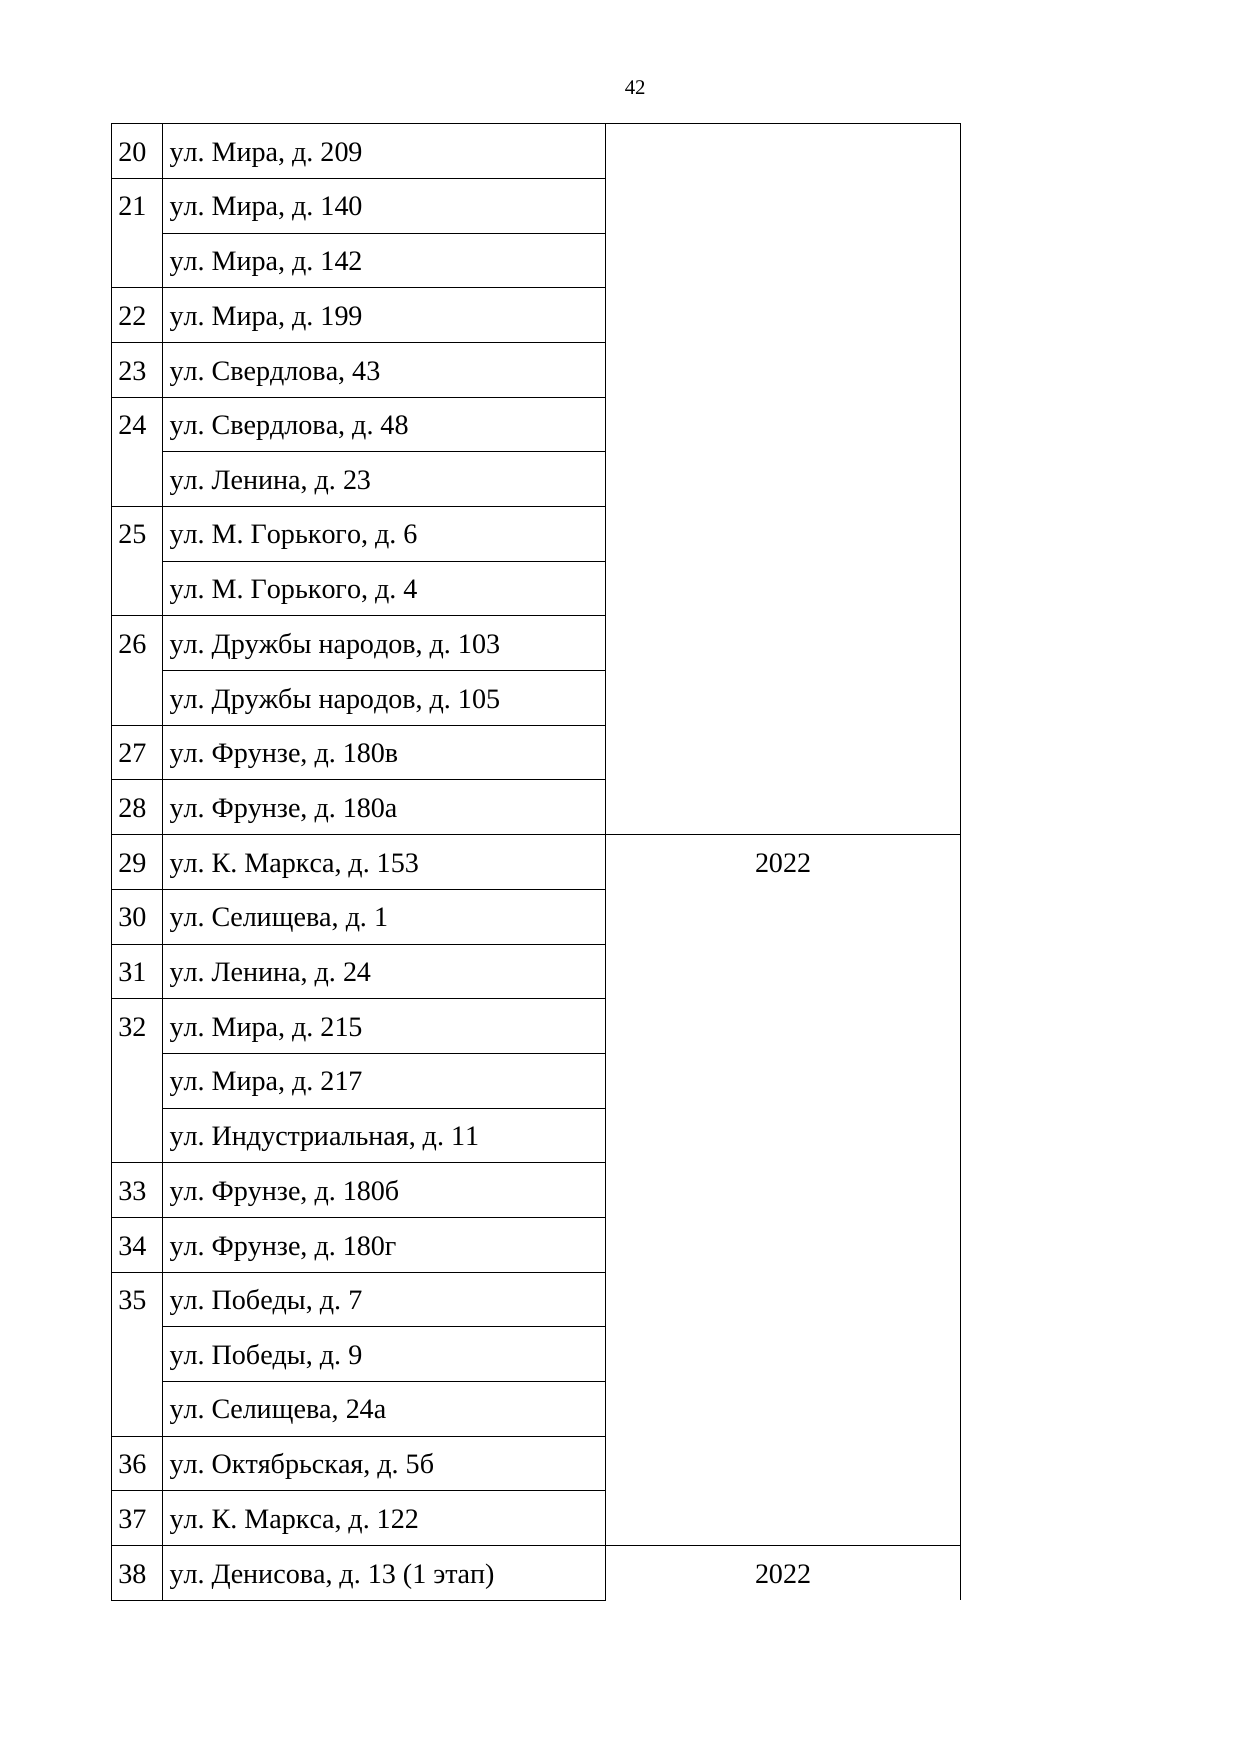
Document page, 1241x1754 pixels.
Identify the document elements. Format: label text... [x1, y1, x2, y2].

table_cell 35 [112, 1273, 162, 1436]
table_cell ул. Победы, д. 9 [163, 1327, 605, 1381]
table_cell ул. Ленина, д. 23 [163, 452, 605, 506]
table_cell ул. Дружбы народов, д. 103 [163, 616, 605, 670]
table_cell 36 [112, 1437, 162, 1490]
table_cell 24 [112, 398, 162, 506]
table_cell ул. Октябрьская, д. 5б [163, 1437, 605, 1490]
table_cell ул. Селищева, 24а [163, 1382, 605, 1436]
table_cell 25 [112, 507, 162, 615]
table_cell 32 [112, 999, 162, 1162]
table_cell 30 [112, 890, 162, 943]
table_cell 34 [112, 1218, 162, 1272]
table_cell ул. Фрунзе, д. 180а [163, 780, 605, 834]
table_cell ул. М. Горького, д. 4 [163, 562, 605, 615]
table_cell 23 [112, 343, 162, 397]
table_cell ул. К. Маркса, д. 153 [163, 835, 605, 889]
table_cell ул. М. Горького, д. 6 [163, 507, 605, 561]
table_cell 37 [112, 1491, 162, 1545]
table_cell 28 [112, 780, 162, 834]
table_cell 2022 2023 [606, 1546, 960, 1600]
table_cell ул. Мира, д. 140 [163, 179, 605, 232]
table_cell 38 [112, 1546, 162, 1600]
table_cell ул. Мира, д. 199 [163, 288, 605, 342]
table_cell ул. Мира, д. 142 [163, 234, 605, 287]
table_cell 20 [112, 124, 162, 178]
table_cell ул. Фрунзе, д. 180в [163, 726, 605, 779]
table_cell 27 [112, 726, 162, 779]
table_cell 31 [112, 945, 162, 998]
table_cell ул. Индустриальная, д. 11 [163, 1109, 605, 1162]
table_cell ул. Мира, д. 215 [163, 999, 605, 1053]
table_cell ул. Дружбы народов, д. 105 [163, 671, 605, 725]
table_cell 29 [112, 835, 162, 889]
table_cell ул. Фрунзе, д. 180г [163, 1218, 605, 1272]
table_cell 21 [112, 179, 162, 287]
table_cell ул. Мира, д. 217 [163, 1054, 605, 1107]
table_cell ул. Свердлова, 43 [163, 343, 605, 397]
table_cell ул. Ленина, д. 24 [163, 945, 605, 998]
table_cell ул. Свердлова, д. 48 [163, 398, 605, 451]
table_cell 26 [112, 616, 162, 725]
table_cell 22 [112, 288, 162, 342]
table_cell ул. Мира, д. 209 [163, 124, 605, 178]
table_cell ул. Победы, д. 7 [163, 1273, 605, 1326]
table_cell 2022 [606, 835, 960, 1545]
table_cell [163, 1546, 605, 1600]
table_cell ул. Фрунзе, д. 180б [163, 1163, 605, 1217]
table_cell ул. К. Маркса, д. 122 [163, 1491, 605, 1545]
table_cell ул. Селищева, д. 1 [163, 890, 605, 943]
table_cell 33 [112, 1163, 162, 1217]
